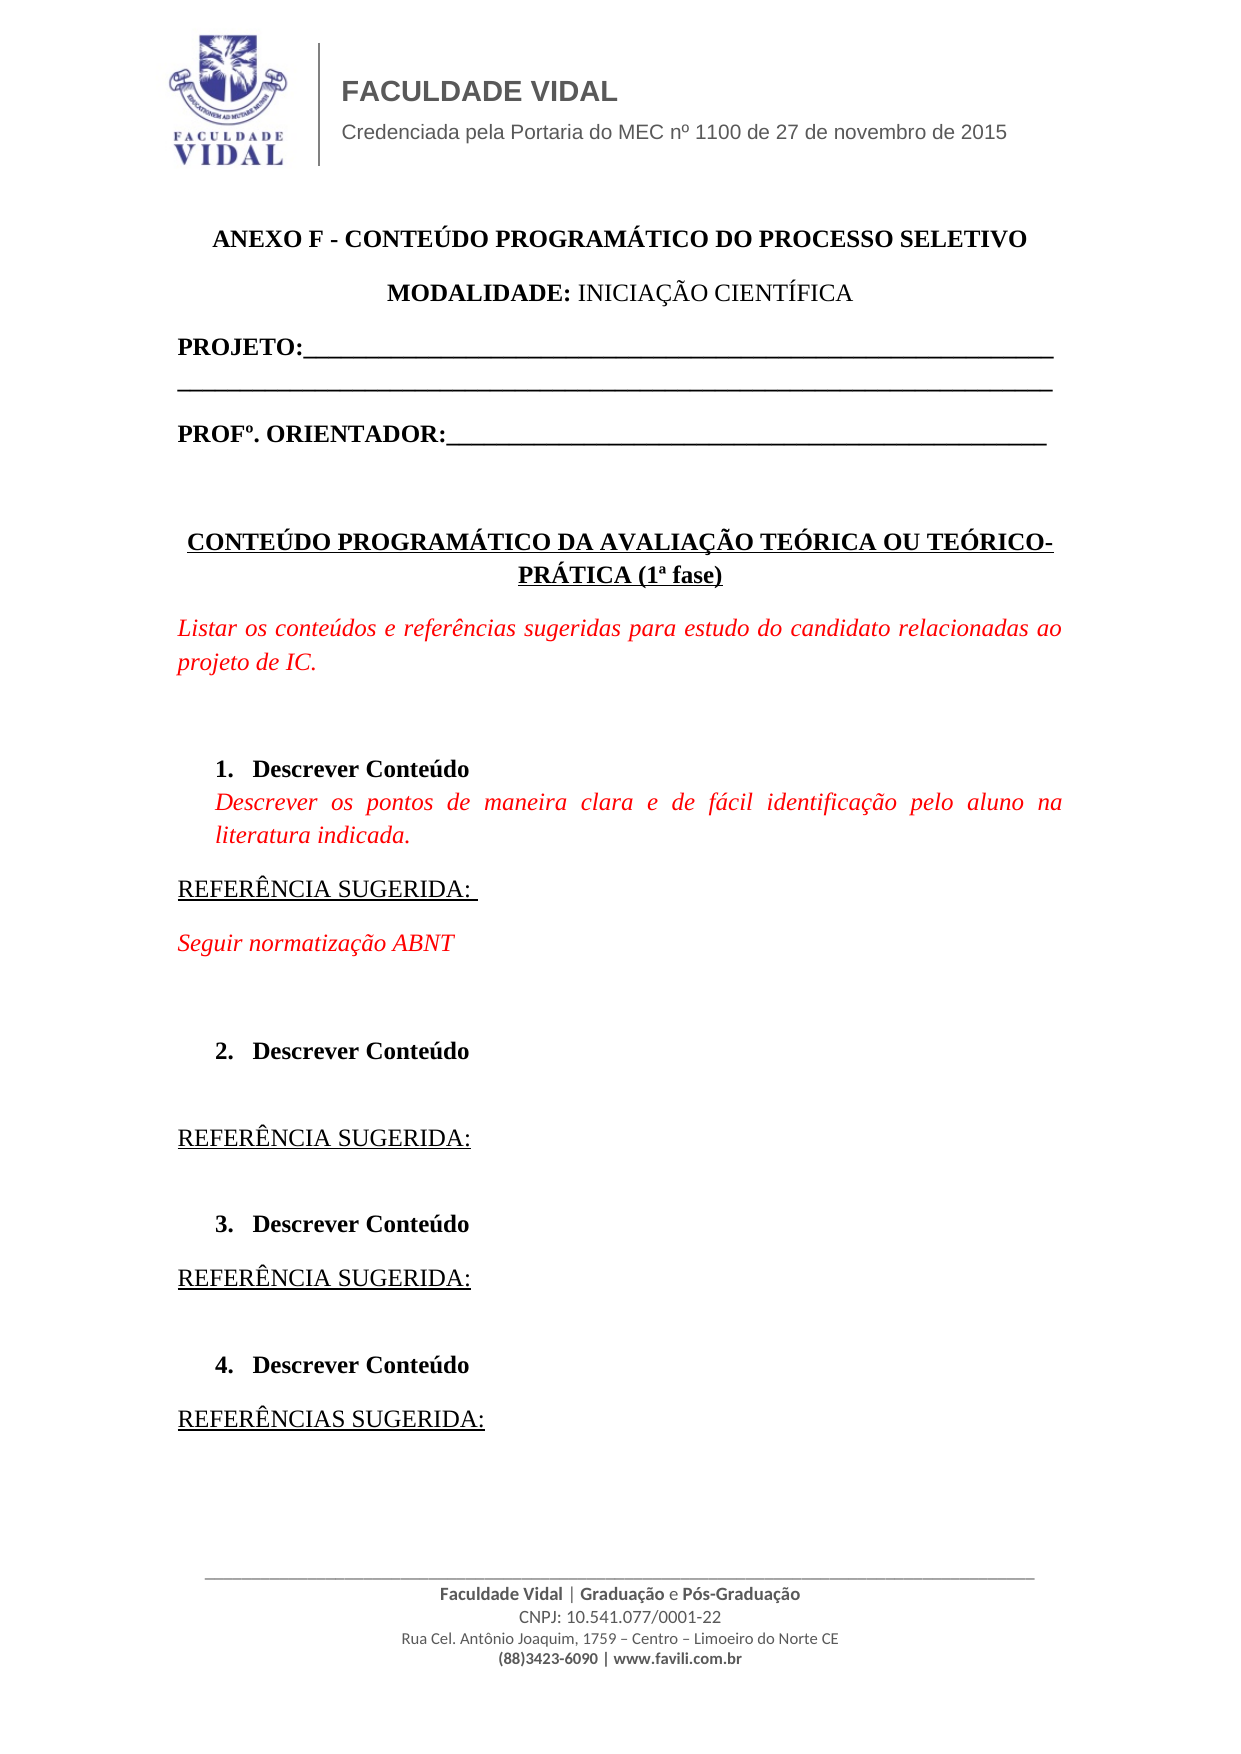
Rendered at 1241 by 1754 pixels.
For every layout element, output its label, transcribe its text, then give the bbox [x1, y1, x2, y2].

text MODALIDADE: INICIAÇÃO CIENTÍFICA [177, 278, 1063, 307]
list Descrever Conteúdo [215, 1209, 1063, 1238]
text CONTEÚDO PROGRAMÁTICO DA AVALIAÇÃO TEÓRICA OU TEÓRICO-PRÁTICA (1ª fase) [177, 527, 1063, 588]
text PROJETO:__________________________________________________________________________________________________________________________________ [177, 332, 1063, 394]
text REFERÊNCIA SUGERIDA: [177, 1263, 1063, 1292]
text PROFº. ORIENTADOR:________________________________________________ [177, 419, 1063, 448]
picture [139, 11, 318, 190]
list Descrever Conteúdo [215, 1350, 1063, 1379]
list Descrever Conteúdo [215, 754, 1063, 783]
text Listar os conteúdos e referências sugeridas para estudo do candidato relacionadas ao projeto de IC. [177, 613, 1063, 675]
list Descrever Conteúdo [215, 1036, 1063, 1064]
text Seguir normatização ABNT [177, 928, 1063, 957]
text ANEXO F - CONTEÚDO PROGRAMÁTICO DO PROCESSO SELETIVO [177, 224, 1063, 253]
text REFERÊNCIAS SUGERIDA: [177, 1404, 1063, 1433]
text REFERÊNCIA SUGERIDA: [177, 874, 1063, 903]
list Descrever os pontos de maneira clara e de fácil identificação pelo aluno na literatura indicada. [215, 787, 1063, 849]
text REFERÊNCIA SUGERIDA: [177, 1123, 1063, 1151]
